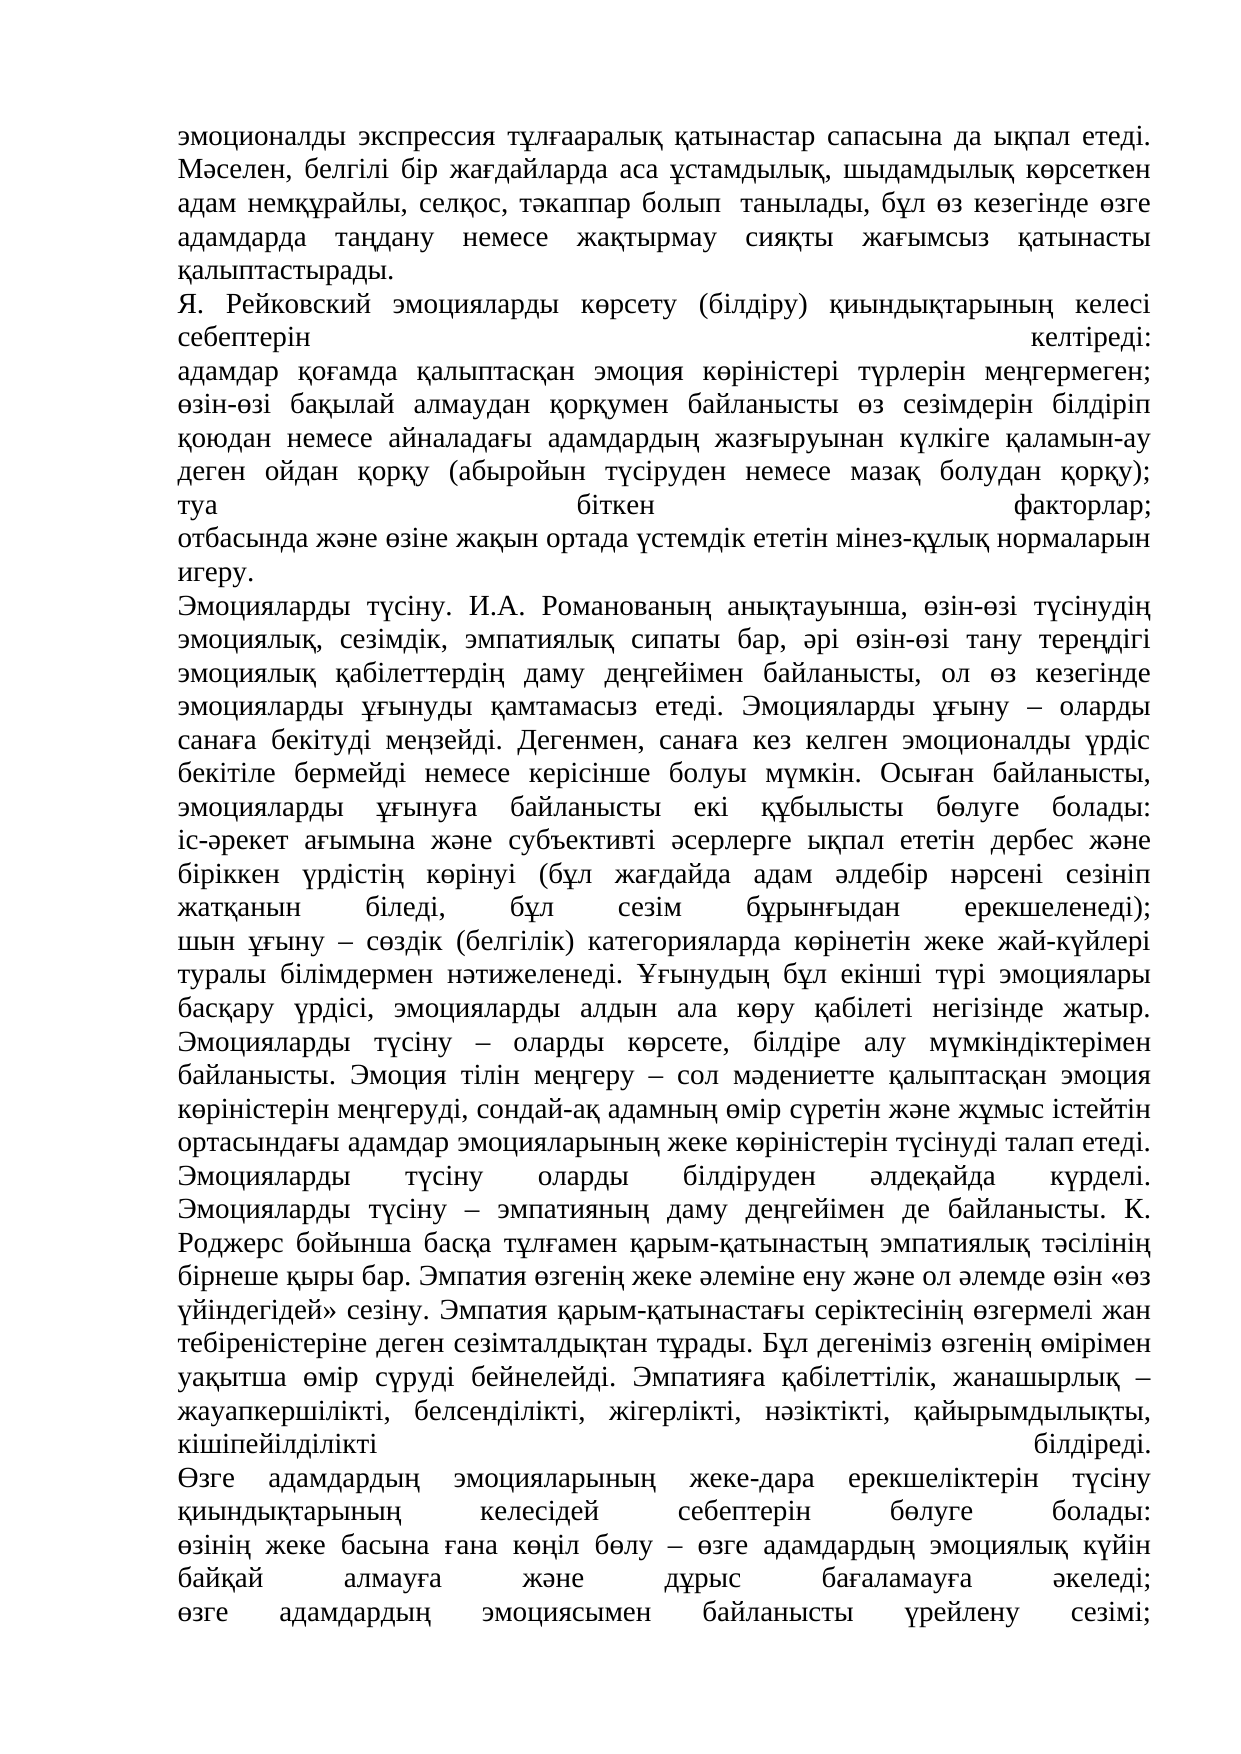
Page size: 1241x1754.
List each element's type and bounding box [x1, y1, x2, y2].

text [177, 118, 1152, 1627]
